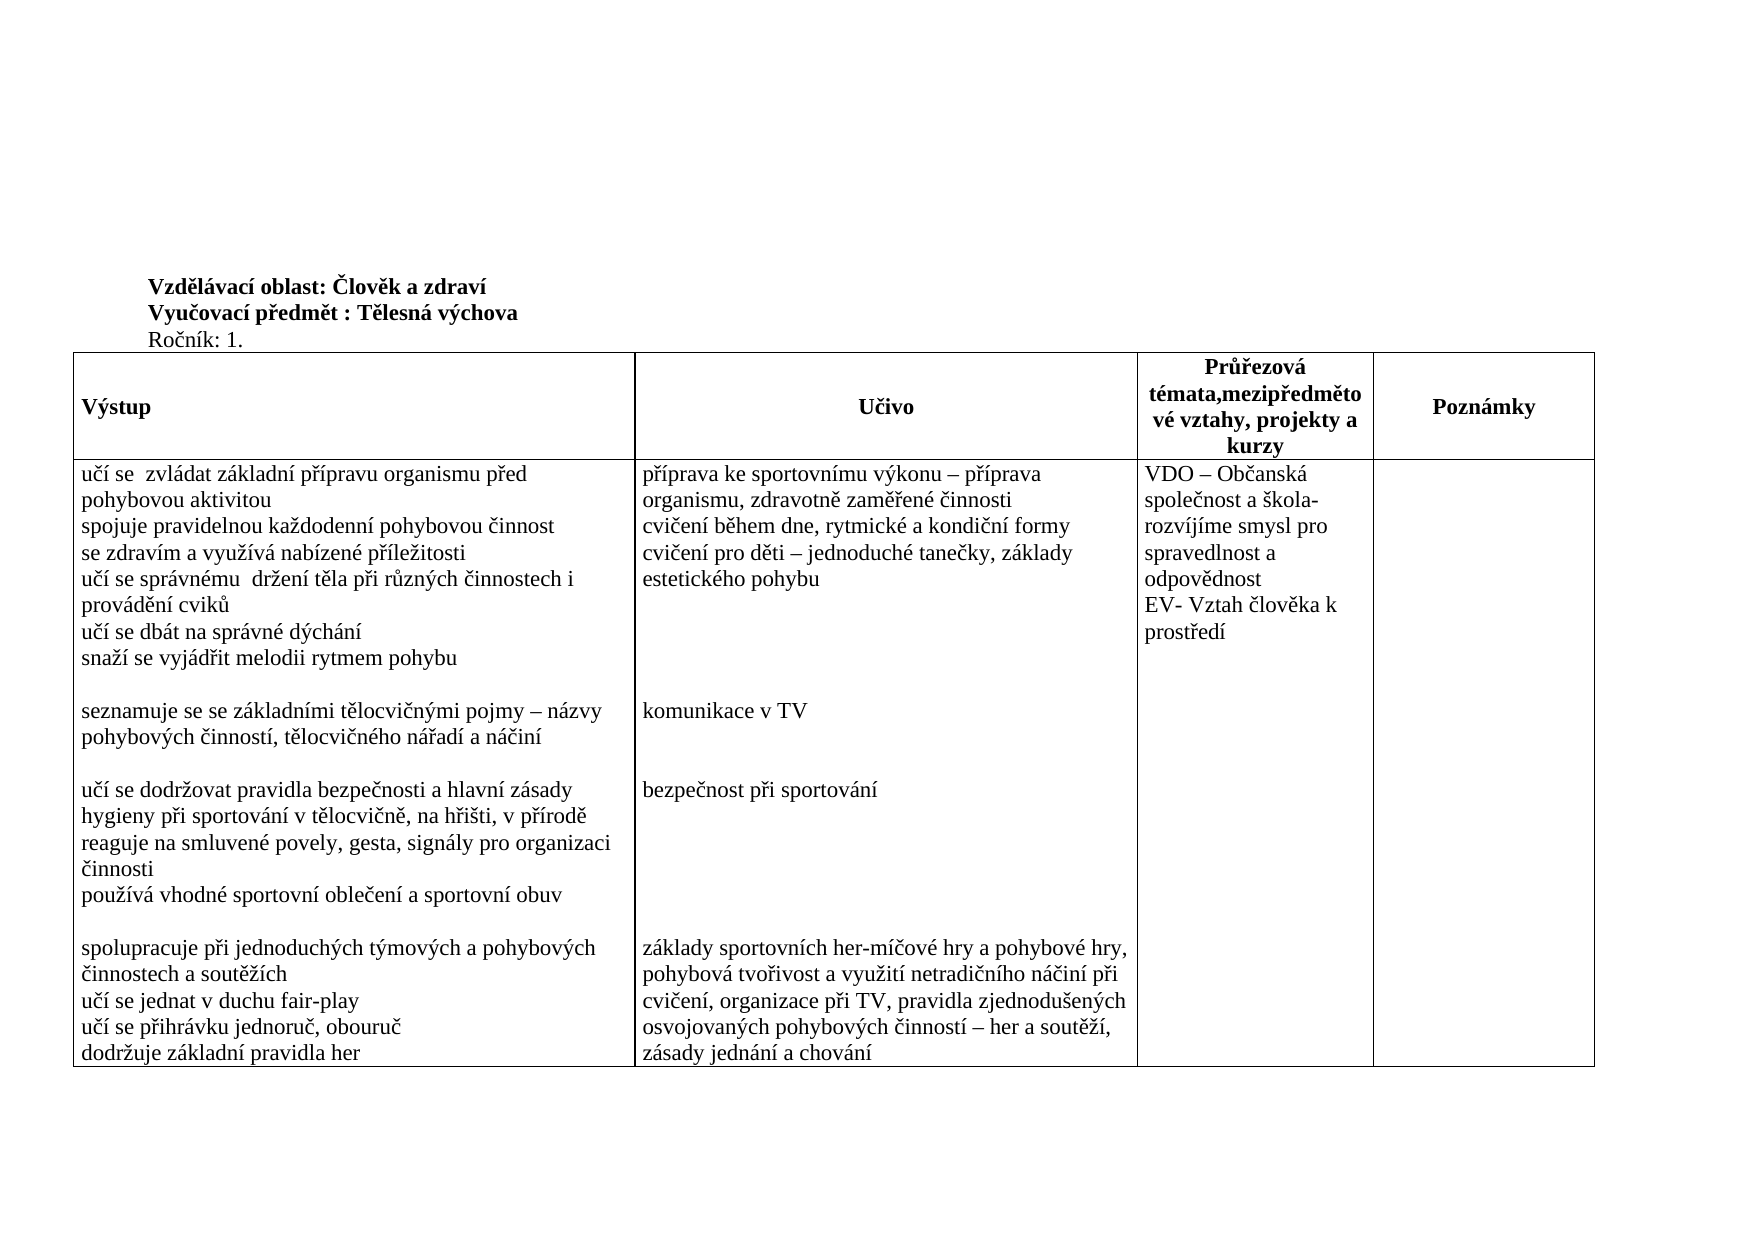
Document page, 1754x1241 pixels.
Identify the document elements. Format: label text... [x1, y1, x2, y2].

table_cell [74, 460, 634, 1066]
table_header Učivo [636, 353, 1137, 459]
text Vyučovací předmět : Tělesná výchova [148, 299, 1606, 326]
table_header Výstup [74, 353, 634, 459]
table_header Průřezová témata,mezipředmětové vztahy, projekty a kurzy [1138, 353, 1373, 459]
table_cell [1138, 460, 1373, 1066]
subtitle Vzdělávací oblast: Člověk a zdraví [148, 273, 1606, 299]
table_header Poznámky [1374, 353, 1594, 459]
table_cell [1374, 460, 1594, 1066]
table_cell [636, 460, 1137, 1066]
subtitle Ročník: 1. [148, 326, 1606, 352]
